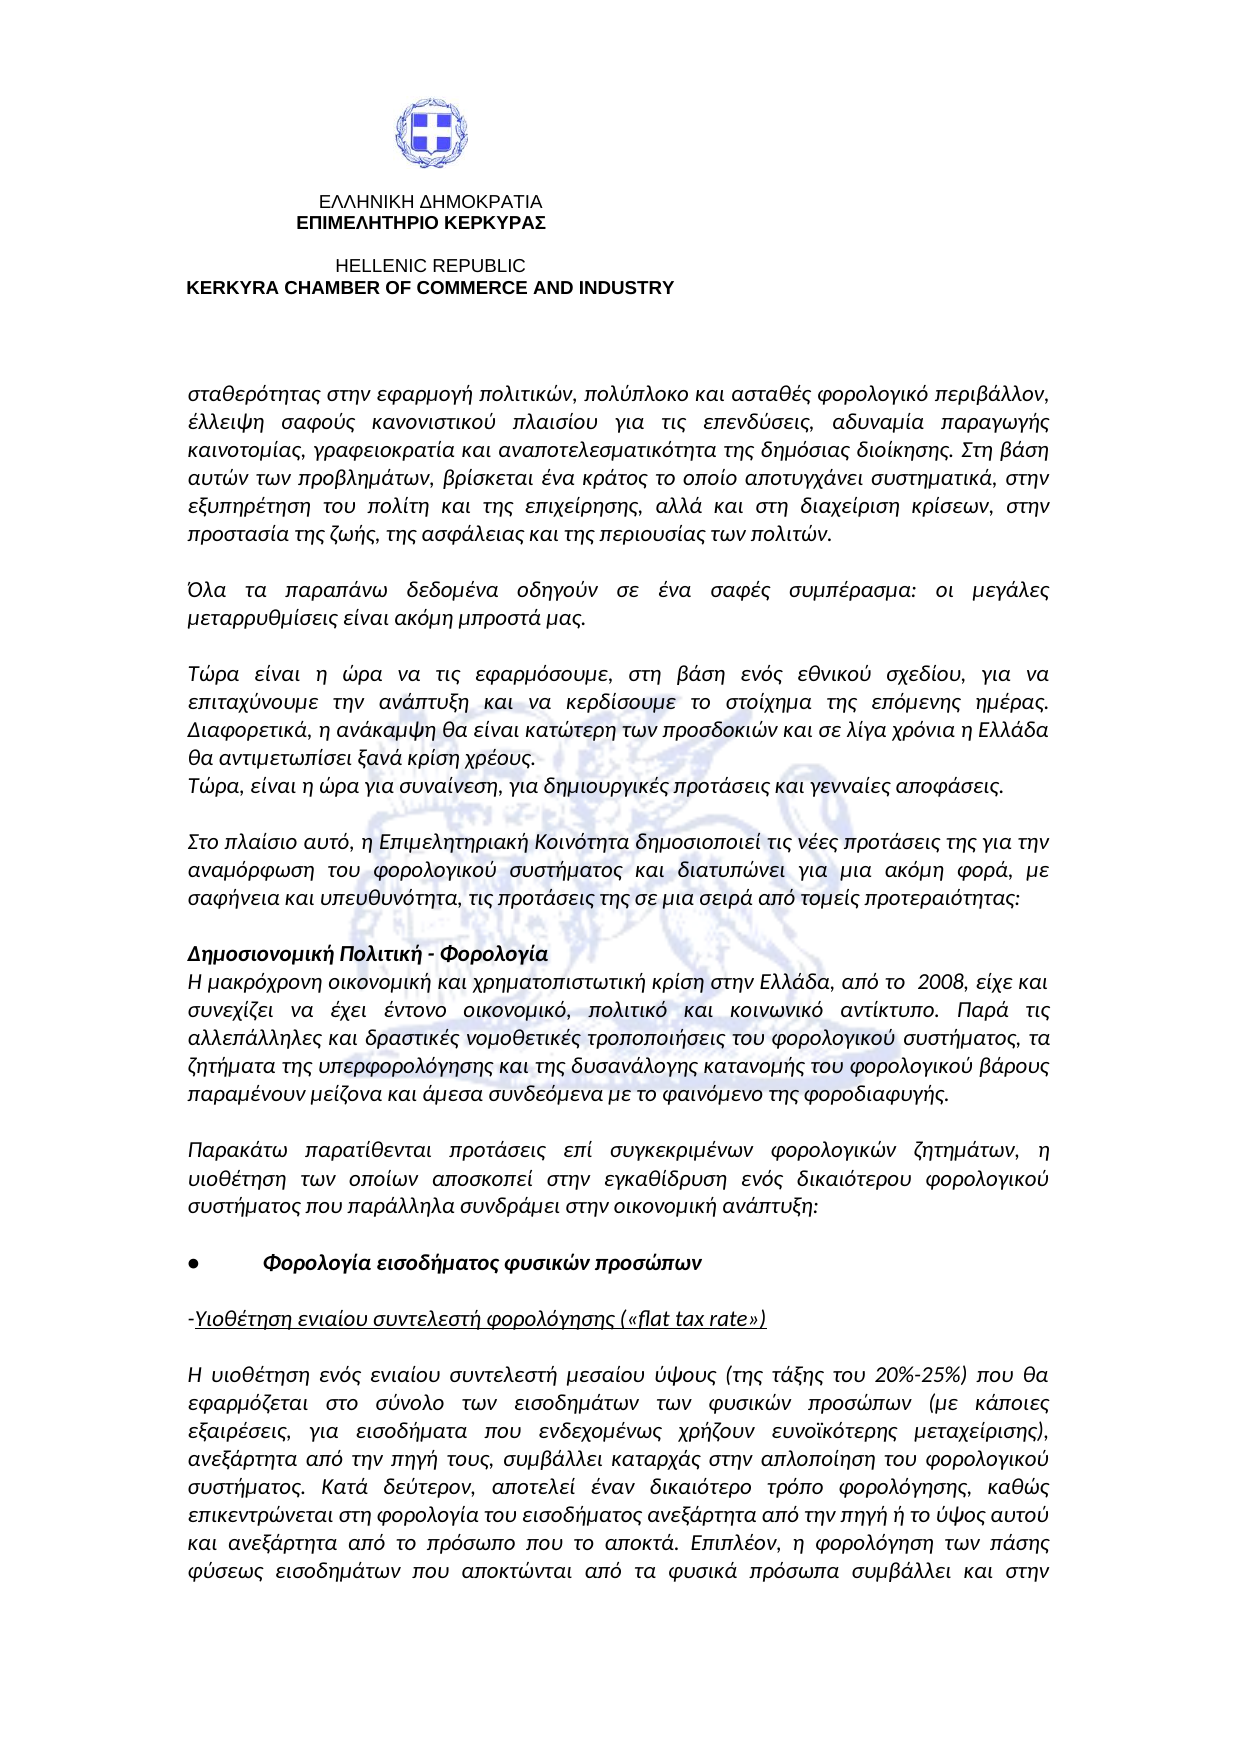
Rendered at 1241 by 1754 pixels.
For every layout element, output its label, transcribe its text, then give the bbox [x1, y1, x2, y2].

text Τώρα, είναι η ώρα για συναίνεση, για δημιουργικές προτάσεις και γενναίες αποφάσεις. [187, 771, 1053, 799]
text Όλα τα παραπάνω δεδομένα οδηγούν σε ένα σαφές συμπέρασμα: οι μεγάλες μεταρρυθμίσεις είναι ακόμη μπροστά μας. [187, 575, 1053, 631]
text Στο πλαίσιο αυτό, η Επιμελητηριακή Κοινότητα δημοσιοποιεί τις νέες προτάσεις της για την αναμόρφωση του φορολογικού συστήματος και διατυπώνει για μια ακόμη φορά, με σαφήνεια και υπευθυνότητα, τις προτάσεις της σε μια σειρά από τομείς προτεραιότητας: [187, 827, 1053, 911]
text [187, 1360, 1053, 1584]
text Η μακρόχρονη οικονομική και χρηματοπιστωτική κρίση στην Ελλάδα, από το 2008, είχε και συνεχίζει να έχει έντονο οικονομικό, πολιτικό και κοινωνικό αντίκτυπο. Παρά τις αλλεπάλληλες και δραστικές νομοθετικές τροποποιήσεις του φορολογικού συστήματος, τα ζητήματα της υπερφορολόγησης και της δυσανάλογης κατανομής του φορολογικού βάρους παραμένουν μείζονα και άμεσα συνδεόμενα με το φαινόμενο της φοροδιαφυγής. [187, 967, 1053, 1108]
picture [393, 96, 468, 169]
text -Υιοθέτηση ενιαίου συντελεστή φορολόγησης («flat tax rate») [187, 1304, 1053, 1332]
text Τώρα είναι η ώρα να τις εφαρμόσουμε, στη βάση ενός εθνικού σχεδίου, για να επιταχύνουμε την ανάπτυξη και να κερδίσουμε το στοίχημα της επόμενης ημέρας. Διαφορετικά, η ανάκαμψη θα είναι κατώτερη των προσδοκιών και σε λίγα χρόνια η Ελλάδα θα αντιμετωπίσει ξανά κρίση χρέους. [187, 659, 1053, 771]
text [187, 150, 1053, 547]
text Δημοσιονομική Πολιτική - Φορολογία [187, 939, 1053, 967]
text • Φορολογία εισοδήματος φυσικών προσώπων [187, 1248, 1053, 1276]
text Παρακάτω παρατίθενται προτάσεις επί συγκεκριμένων φορολογικών ζητημάτων, η υιοθέτηση των οποίων αποσκοπεί στην εγκαθίδρυση ενός δικαιότερου φορολογικού συστήματος που παράλληλα συνδράμει στην οικονομική ανάπτυξη: [187, 1136, 1053, 1220]
